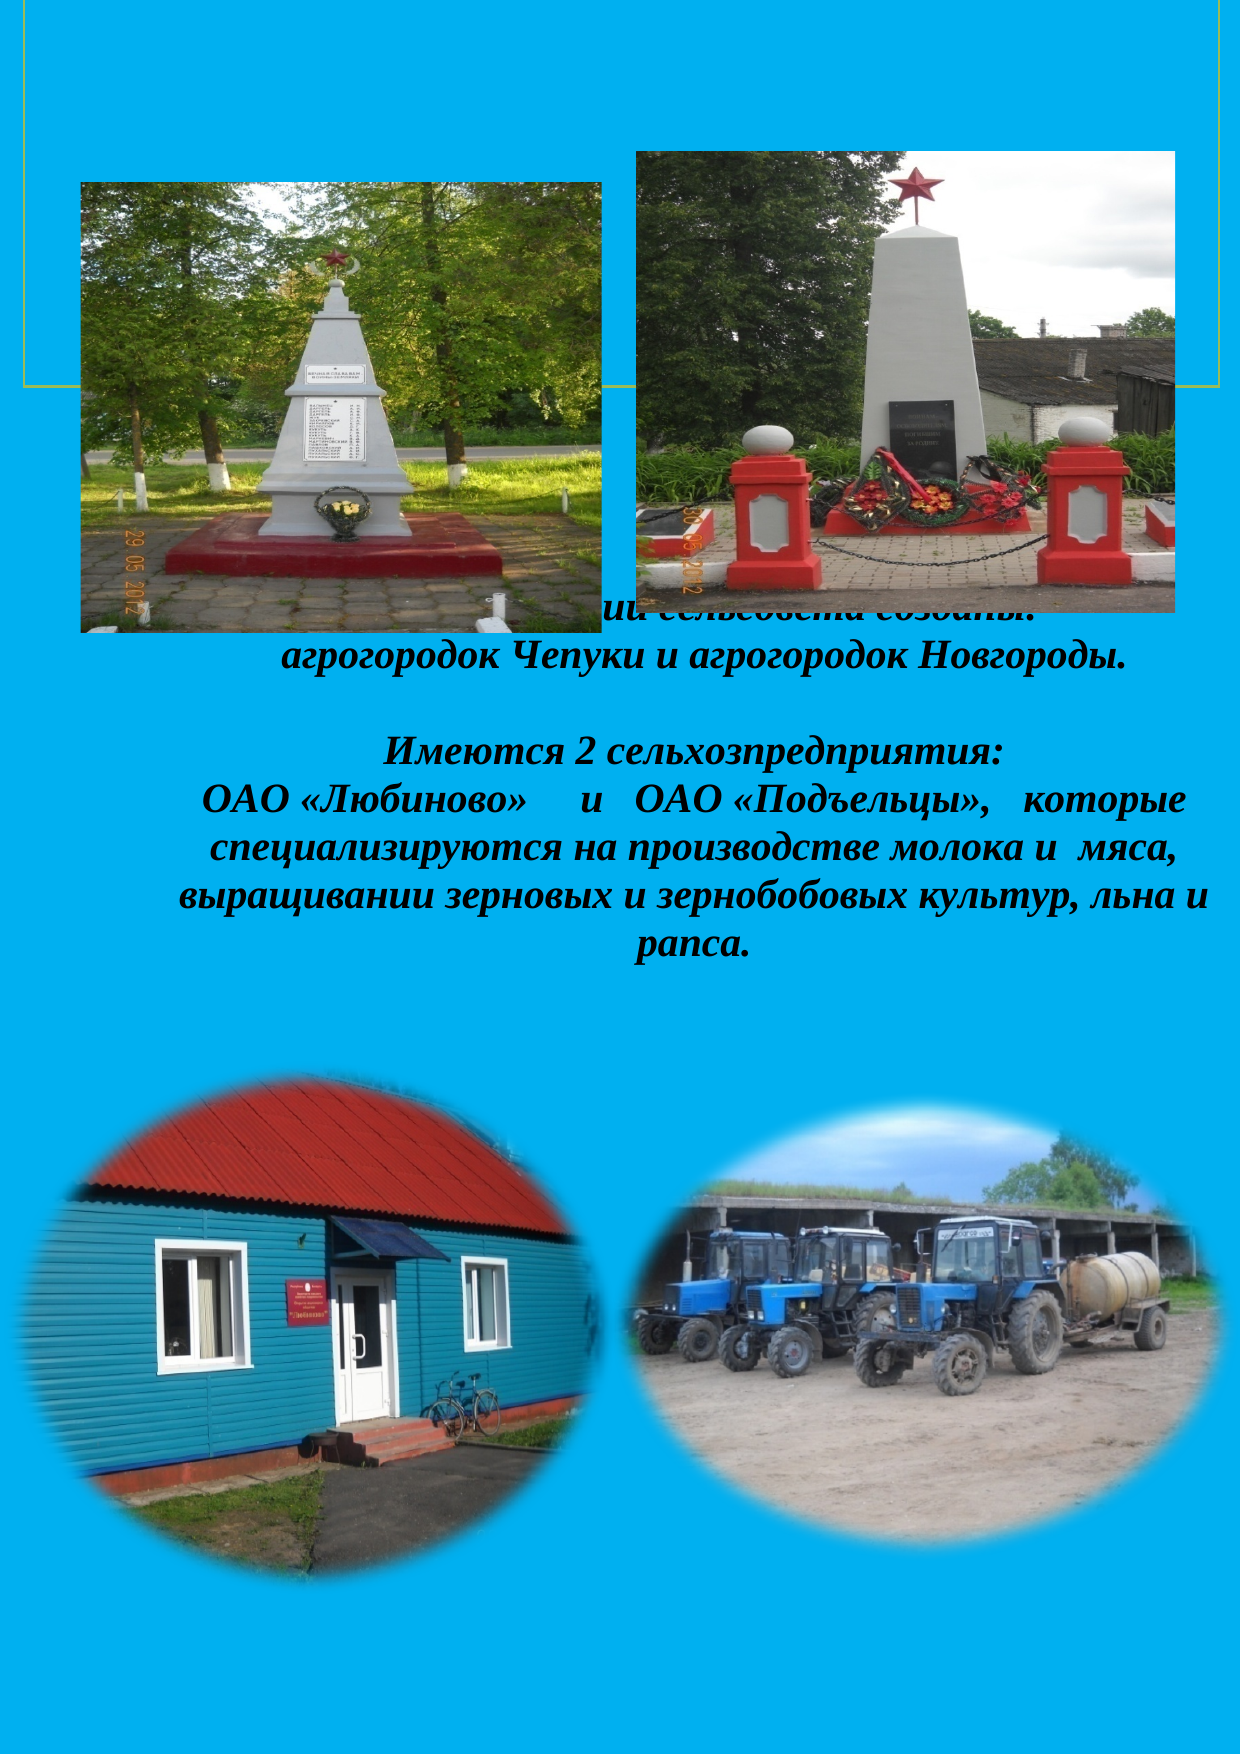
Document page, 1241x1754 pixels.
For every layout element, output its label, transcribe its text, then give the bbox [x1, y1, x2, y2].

text агрогородок Чепуки и агрогородок Новгороды. [177, 629, 1211, 677]
picture [624, 1098, 1229, 1554]
picture [80, 183, 602, 632]
picture [636, 152, 1176, 613]
text ОАО «Любиново» и ОАО «Подъельцы», которые специализируются на производстве молока и мяса, выращивании зерновых и зернобобовых культур, льна и рапса. [177, 773, 1211, 965]
text На территории сельсовета созданы: [602, 582, 1211, 629]
picture [18, 1072, 591, 1582]
text Имеются 2 сельхозпредприятия: [177, 725, 1211, 773]
picture [444, 1365, 464, 1370]
